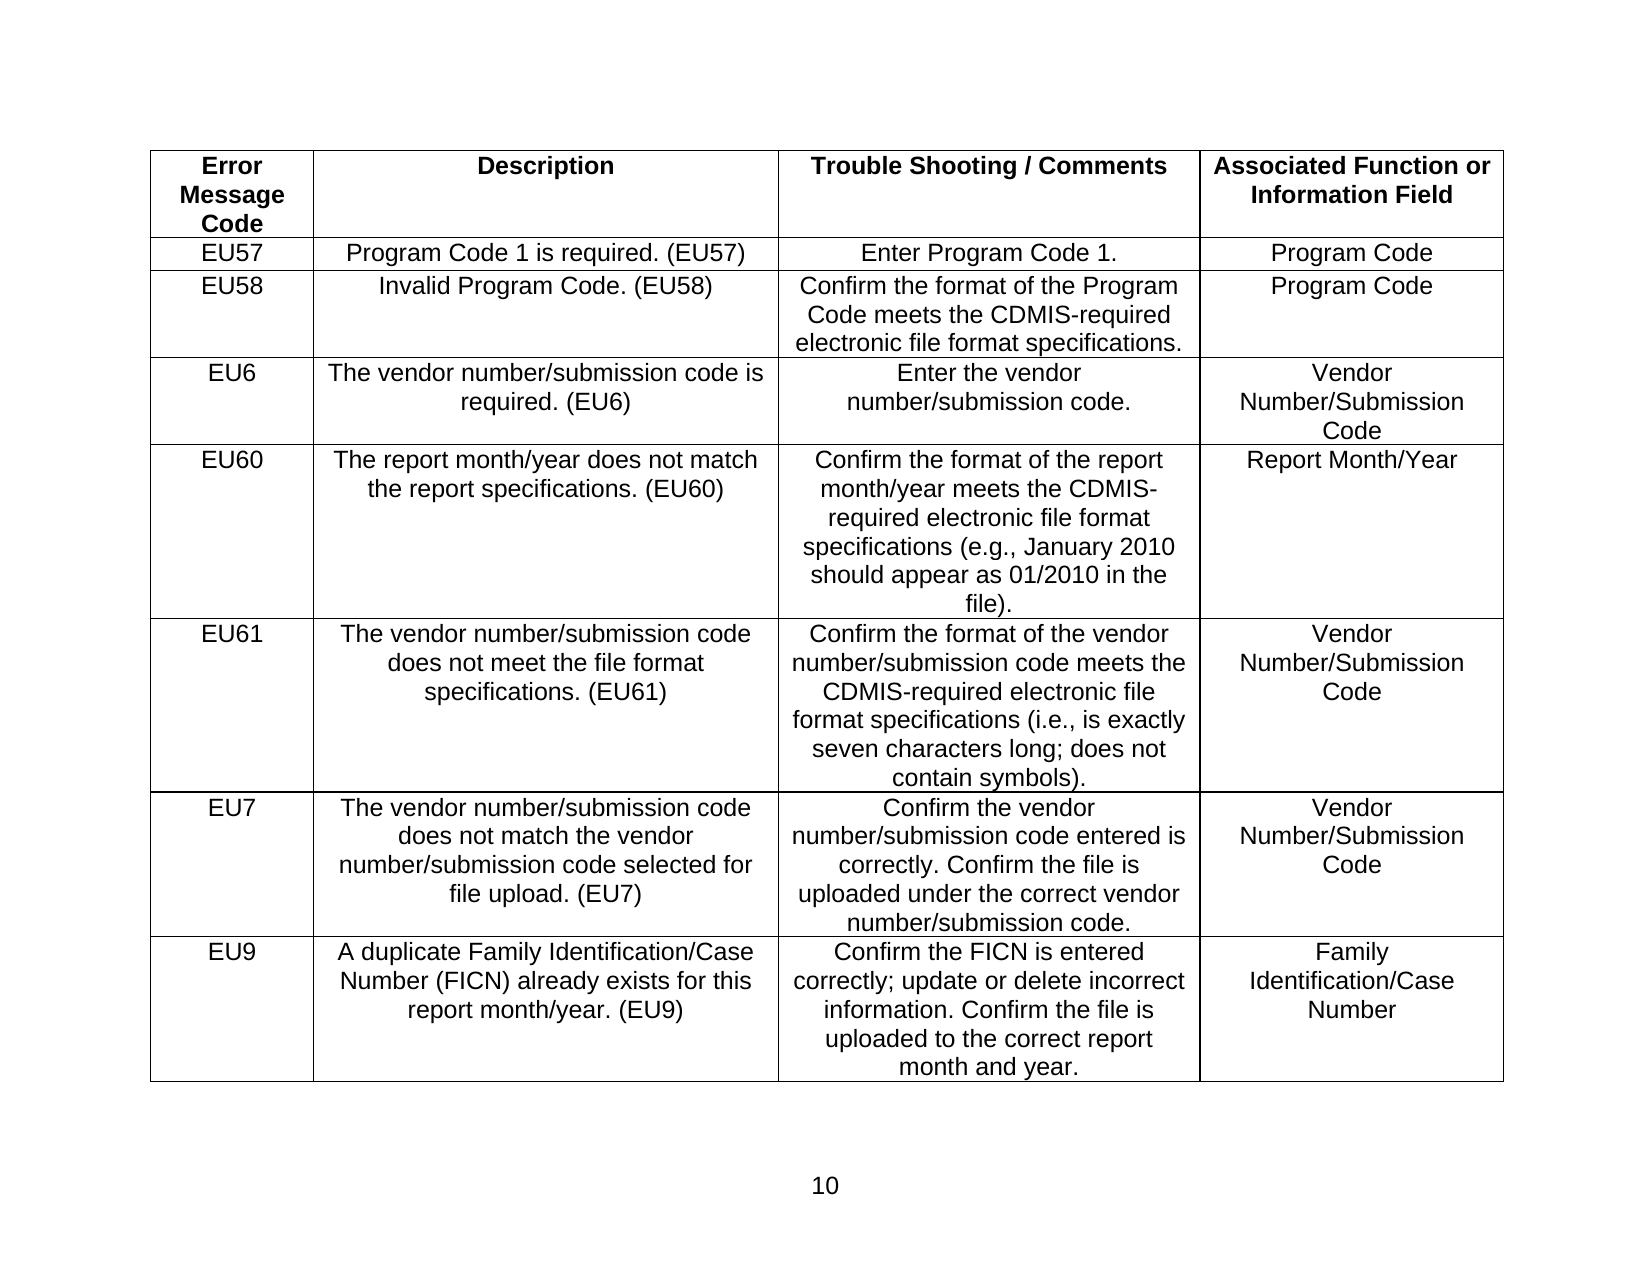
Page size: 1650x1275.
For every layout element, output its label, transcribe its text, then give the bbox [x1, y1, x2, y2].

table_header Trouble Shooting / Comments [779, 151, 1199, 237]
table_cell The report month/year does not match the report specifications. (EU60) [314, 445, 778, 618]
table_cell Invalid Program Code. (EU58) [314, 271, 778, 357]
table_cell The vendor number/submission code does not match the vendor number/submission code selected for file upload. (EU7) [314, 793, 778, 936]
table_header Associated Function or Information Field [1201, 151, 1503, 237]
table_cell Vendor Number/Submission Code [1201, 793, 1503, 936]
table_cell Enter the vendor number/submission code. [779, 358, 1199, 444]
table_cell Report Month/Year [1201, 445, 1503, 618]
table_cell Confirm the format of the report month/year meets the CDMIS-required electronic file format specifications (e.g., January 2010 should appear as 01/2010 in the file). [779, 445, 1199, 618]
table_cell The vendor number/submission code is required. (EU6) [314, 358, 778, 444]
table_cell Vendor Number/Submission Code [1201, 619, 1503, 791]
table_header Description [314, 151, 778, 237]
table_cell EU61 [151, 619, 313, 791]
table_cell Program Code [1201, 271, 1503, 357]
table_cell EU9 [151, 937, 313, 1081]
table_cell EU58 [151, 271, 313, 357]
table_cell Confirm the format of the Program Code meets the CDMIS-required electronic file format specifications. [779, 271, 1199, 357]
table_cell Confirm the vendor number/submission code entered is correctly. Confirm the file is uploaded under the correct vendor number/submission code. [779, 793, 1199, 936]
table_cell Confirm the format of the vendor number/submission code meets the CDMIS-required electronic file format specifications (i.e., is exactly seven characters long; does not contain symbols). [779, 619, 1199, 791]
table_header Error Message Code [151, 151, 313, 237]
table_cell Program Code 1 is required. (EU57) [314, 238, 778, 270]
table_cell Program Code [1201, 238, 1503, 270]
table_cell EU60 [151, 445, 313, 618]
table_cell EU57 [151, 238, 313, 270]
table_cell Confirm the FICN is entered correctly; update or delete incorrect information. Confirm the file is uploaded to the correct report month and year. [779, 937, 1199, 1081]
table_cell Family Identification/Case Number [1201, 937, 1503, 1081]
table_cell EU7 [151, 793, 313, 936]
table_cell A duplicate Family Identification/Case Number (FICN) already exists for this report month/year. (EU9) [314, 937, 778, 1081]
table_cell Vendor Number/Submission Code [1201, 358, 1503, 444]
table_cell Enter Program Code 1. [779, 238, 1199, 270]
table_cell The vendor number/submission code does not meet the file format specifications. (EU61) [314, 619, 778, 791]
table_cell EU6 [151, 358, 313, 444]
